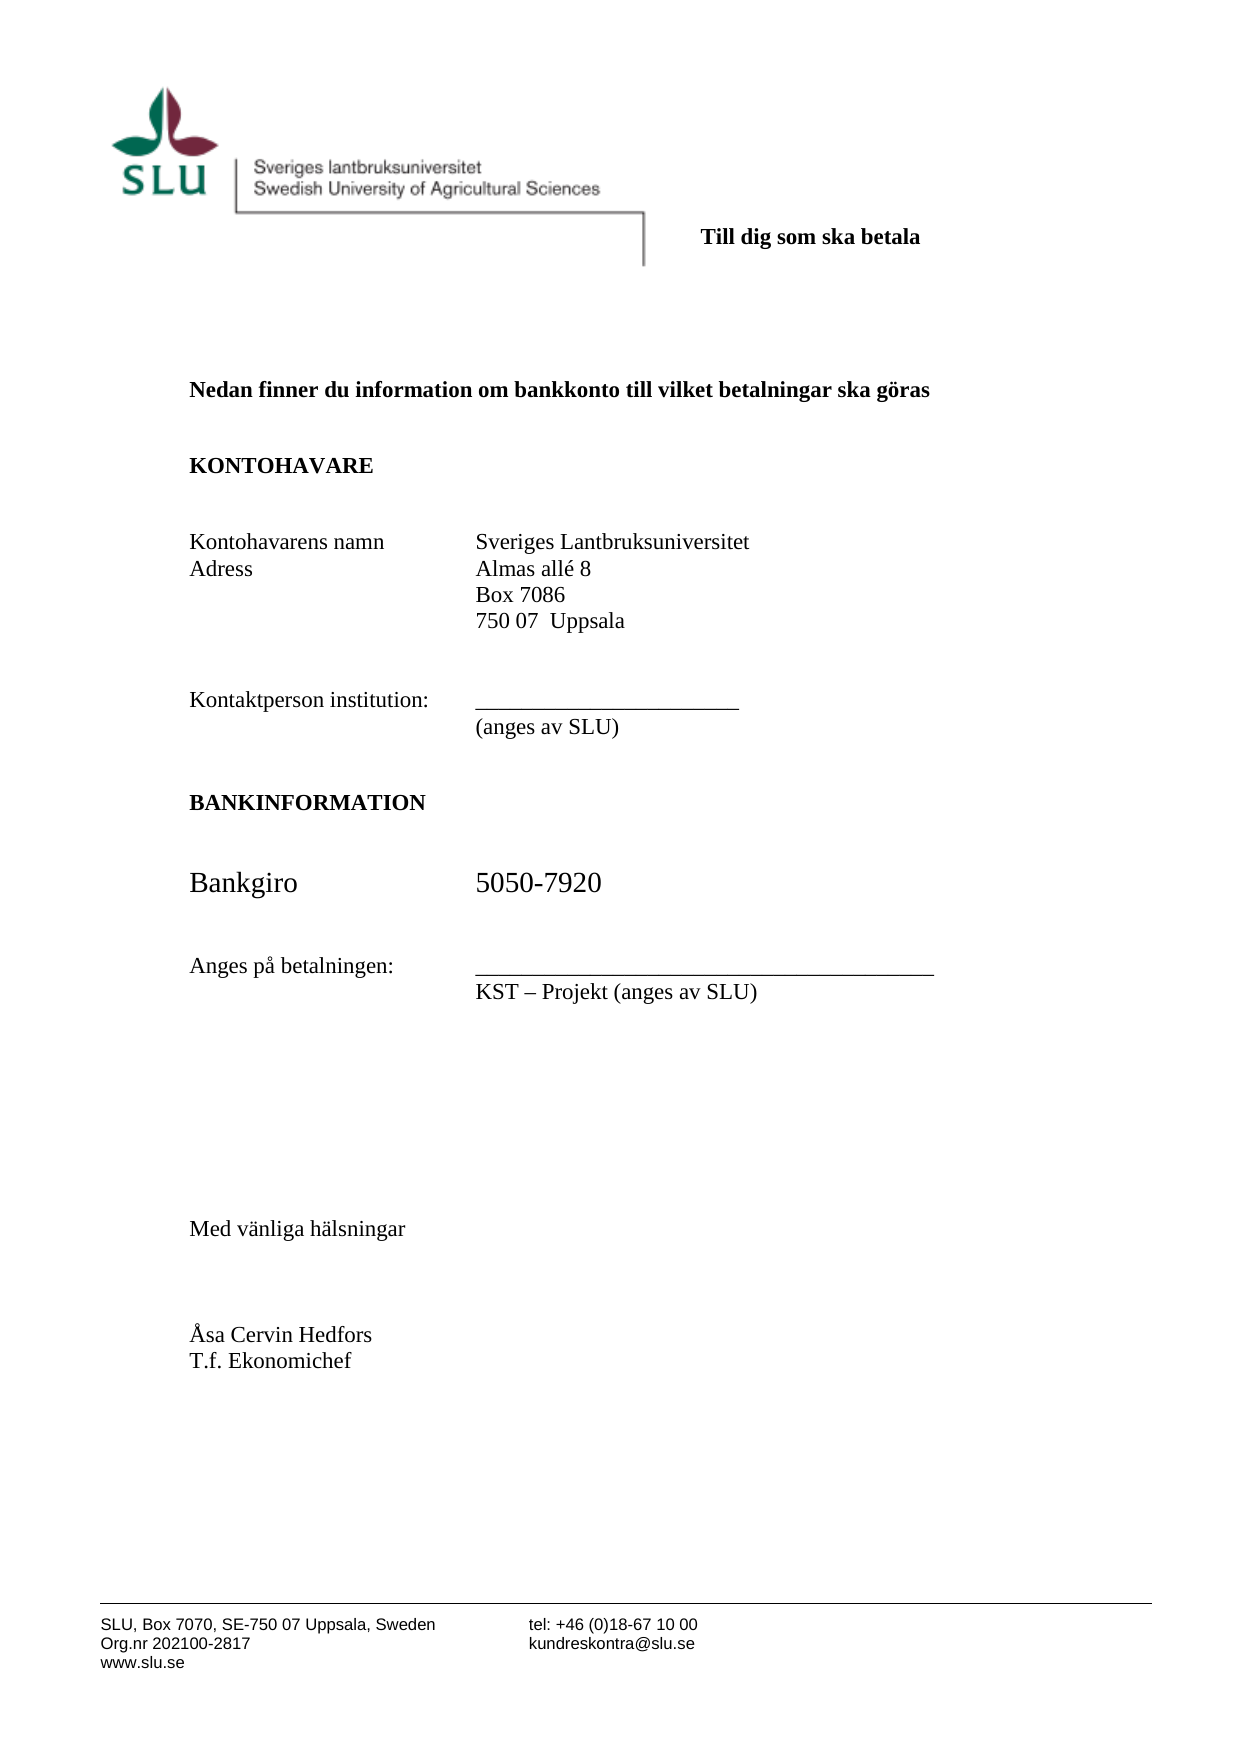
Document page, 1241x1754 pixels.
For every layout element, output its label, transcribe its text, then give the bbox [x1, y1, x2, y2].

text Med vänliga hälsningar [189, 1215, 1092, 1242]
text Kontohavarens namn Sveriges Lantbruksuniversitet [189, 528, 1092, 555]
text KONTOHAVARE [189, 452, 1092, 478]
text 750 07 Uppsala [189, 607, 1092, 634]
text Nedan finner du information om bankkonto till vilket betalningar ska göras [189, 376, 1092, 402]
text Box 7086 [189, 581, 1092, 607]
text Kontaktperson institution: _______________________ [189, 686, 1092, 713]
text Till dig som ska betala [189, 223, 1092, 249]
text KST – Projekt (anges av SLU) [189, 978, 1092, 1004]
text Anges på betalningen: ________________________________________ [189, 952, 1092, 978]
text Åsa Cervin Hedfors [189, 1321, 1092, 1347]
text T.f. Ekonomichef [189, 1347, 1092, 1373]
text Adress Almas allé 8 [189, 555, 1092, 581]
text BANKINFORMATION [189, 789, 1092, 816]
text (anges av SLU) [189, 713, 1092, 739]
text Bankgiro 5050-7920 [189, 866, 1092, 899]
